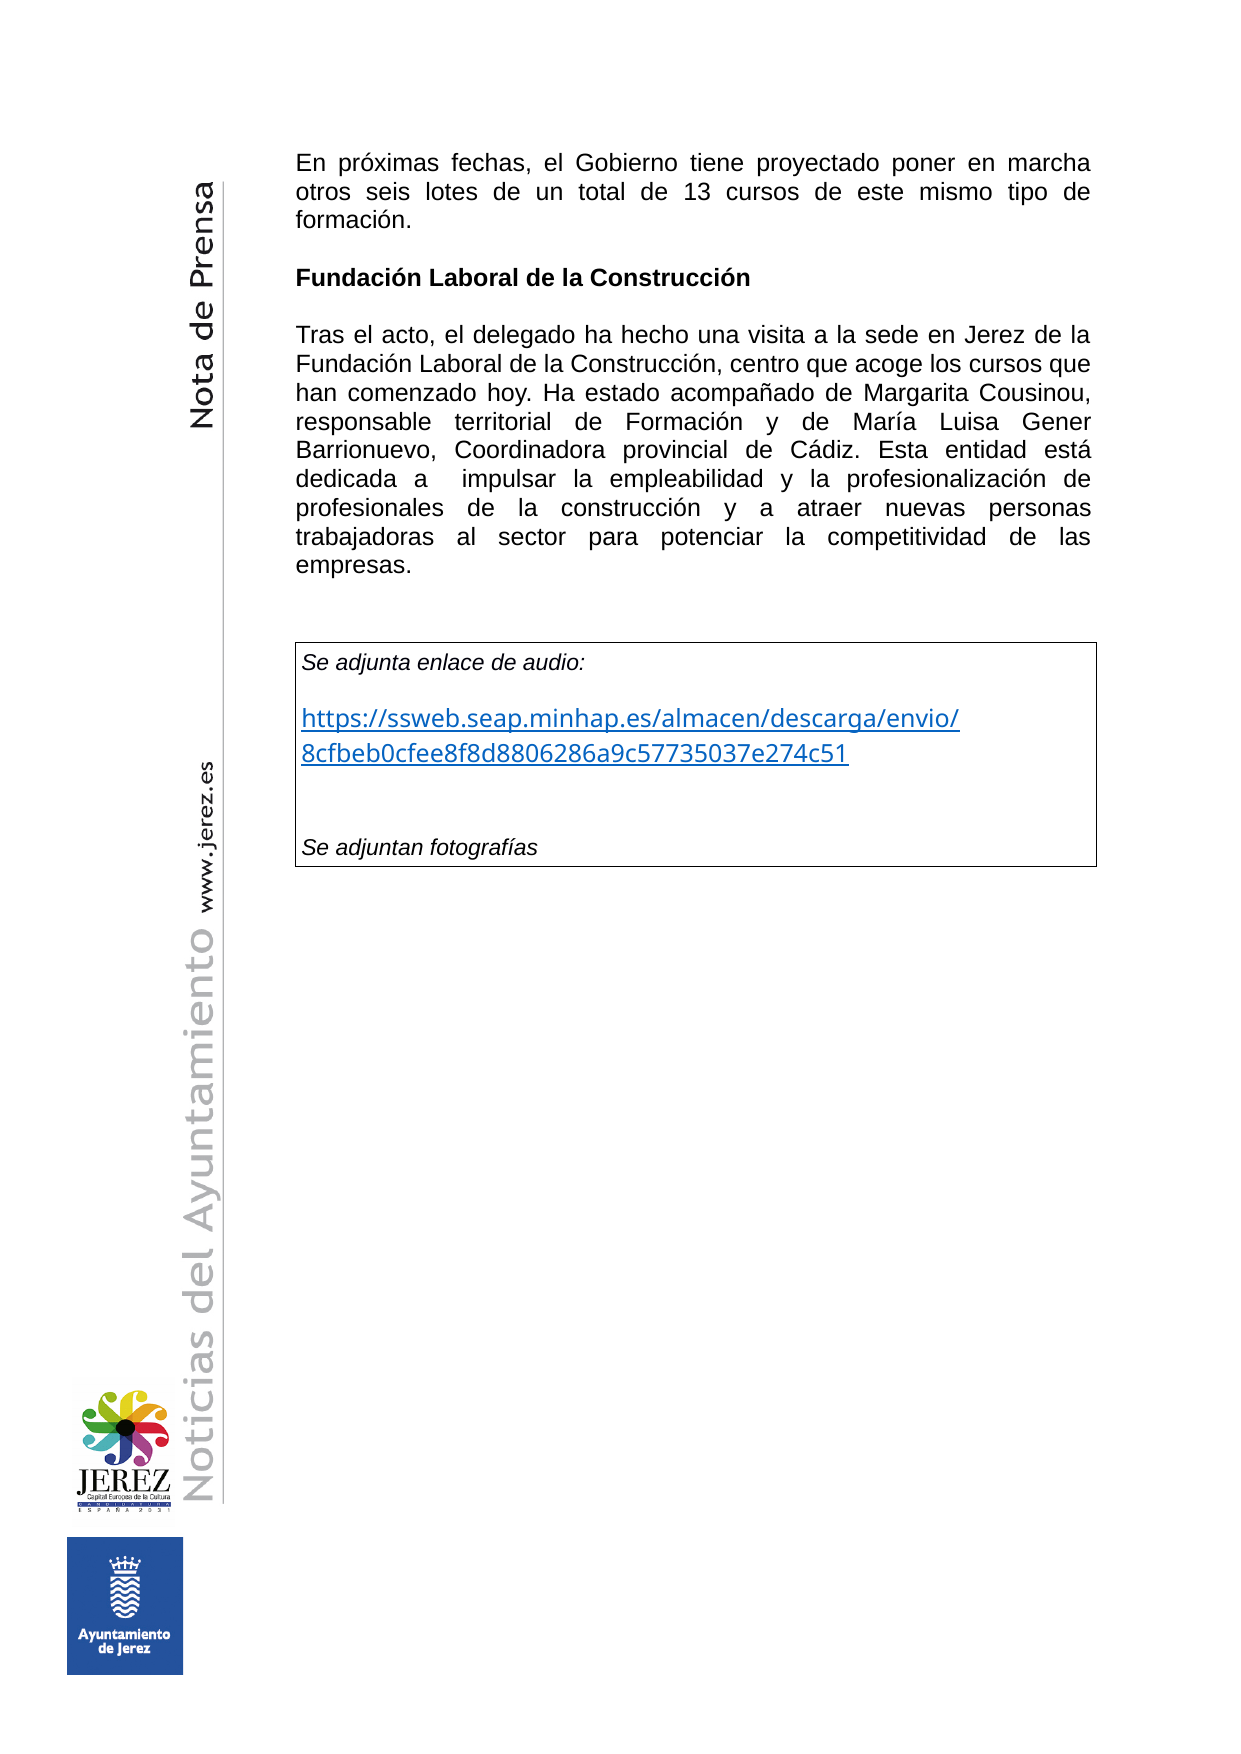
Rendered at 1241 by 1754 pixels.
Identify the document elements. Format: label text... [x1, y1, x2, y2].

picture [67, 180, 224, 1675]
text En próximas fechas, el Gobierno tiene proyectado poner en marcha otros seis lotes de un total de 13 cursos de este mismo tipo de formación. [295, 148, 1092, 234]
table_cell Se adjuntan fotografías [296, 828, 1096, 866]
table_header Se adjunta enlace de audio: https://ssweb.seap.minhap.es/almacen/descarga/envio/8cfbeb0cfee8f8d8806286a9c57735037e274c51 [296, 643, 1096, 828]
text Tras el acto, el delegado ha hecho una visita a la sede en Jerez de la Fundación Laboral de la Construcción, centro que acoge los cursos que han comenzado hoy. Ha estado acompañado de Margarita Cousinou, responsable territorial de Formación y de María Luisa Gener Barrionuevo, Coordinadora provincial de Cádiz. Esta entidad está dedicada a impulsar la empleabilidad y la profesionalización de profesionales de la construcción y a atraer nuevas personas trabajadoras al sector para potenciar la competitividad de las empresas. [295, 320, 1092, 579]
text Fundación Laboral de la Construcción [295, 263, 1092, 291]
